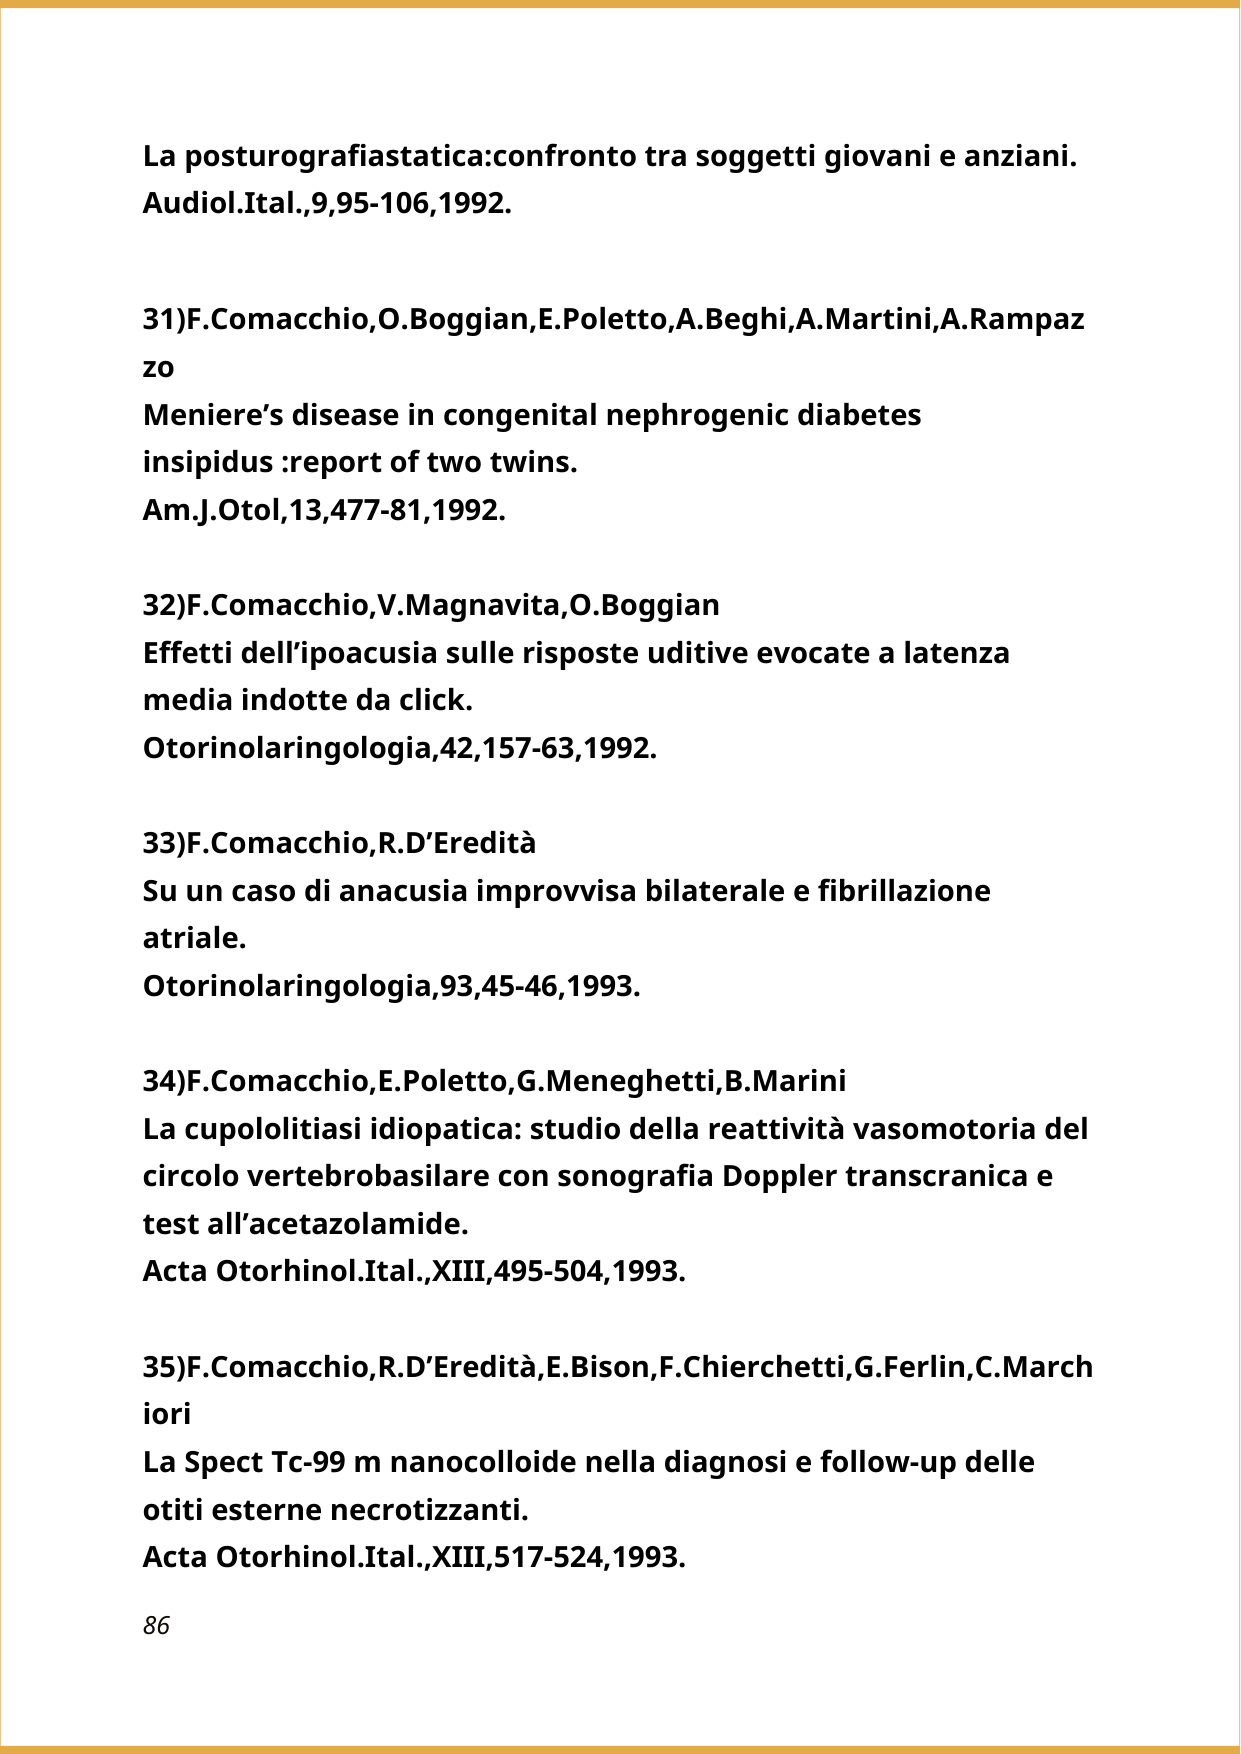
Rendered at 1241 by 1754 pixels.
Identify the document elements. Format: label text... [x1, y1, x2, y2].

text La Spect Tc-99 m nanocolloide nella diagnosi e follow-up delle otiti esterne necrotizzanti. [142, 1441, 1098, 1528]
text La cupololitiasi idiopatica: studio della reattività vasomotoria del circolo vertebrobasilare con sonografia Doppler transcranica e test all’acetazolamide. [142, 1108, 1098, 1243]
text La posturografiastatica:confronto tra soggetti giovani e anziani. [142, 135, 1098, 175]
text Acta Otorhinol.Ital.,XIII,517-524,1993. [142, 1536, 1098, 1576]
text Am.J.Otol,13,477-81,1992. [142, 489, 1098, 529]
text Meniere’s disease in congenital nephrogenic diabetes insipidus :report of two twins. [142, 394, 1098, 481]
text Audiol.Ital.,9,95-106,1992. [142, 183, 1098, 222]
text 31)F.Comacchio,O.Boggian,E.Poletto,A.Beghi,A.Martini,A.Rampazzo [142, 299, 1098, 386]
text Su un caso di anacusia improvvisa bilaterale e fibrillazione atriale. [142, 870, 1098, 957]
text 34)F.Comacchio,E.Poletto,G.Meneghetti,B.Marini [142, 1060, 1098, 1100]
text Effetti dell’ipoacusia sulle risposte uditive evocate a latenza media indotte da click. [142, 632, 1098, 719]
text 32)F.Comacchio,V.Magnavita,O.Boggian [142, 584, 1098, 624]
text 33)F.Comacchio,R.D’Eredità [142, 822, 1098, 862]
text Otorinolaringologia,42,157-63,1992. [142, 727, 1098, 767]
text Otorinolaringologia,93,45-46,1993. [142, 965, 1098, 1005]
text Acta Otorhinol.Ital.,XIII,495-504,1993. [142, 1251, 1098, 1290]
text 35)F.Comacchio,R.D’Eredità,E.Bison,F.Chierchetti,G.Ferlin,C.Marchiori [142, 1346, 1098, 1433]
